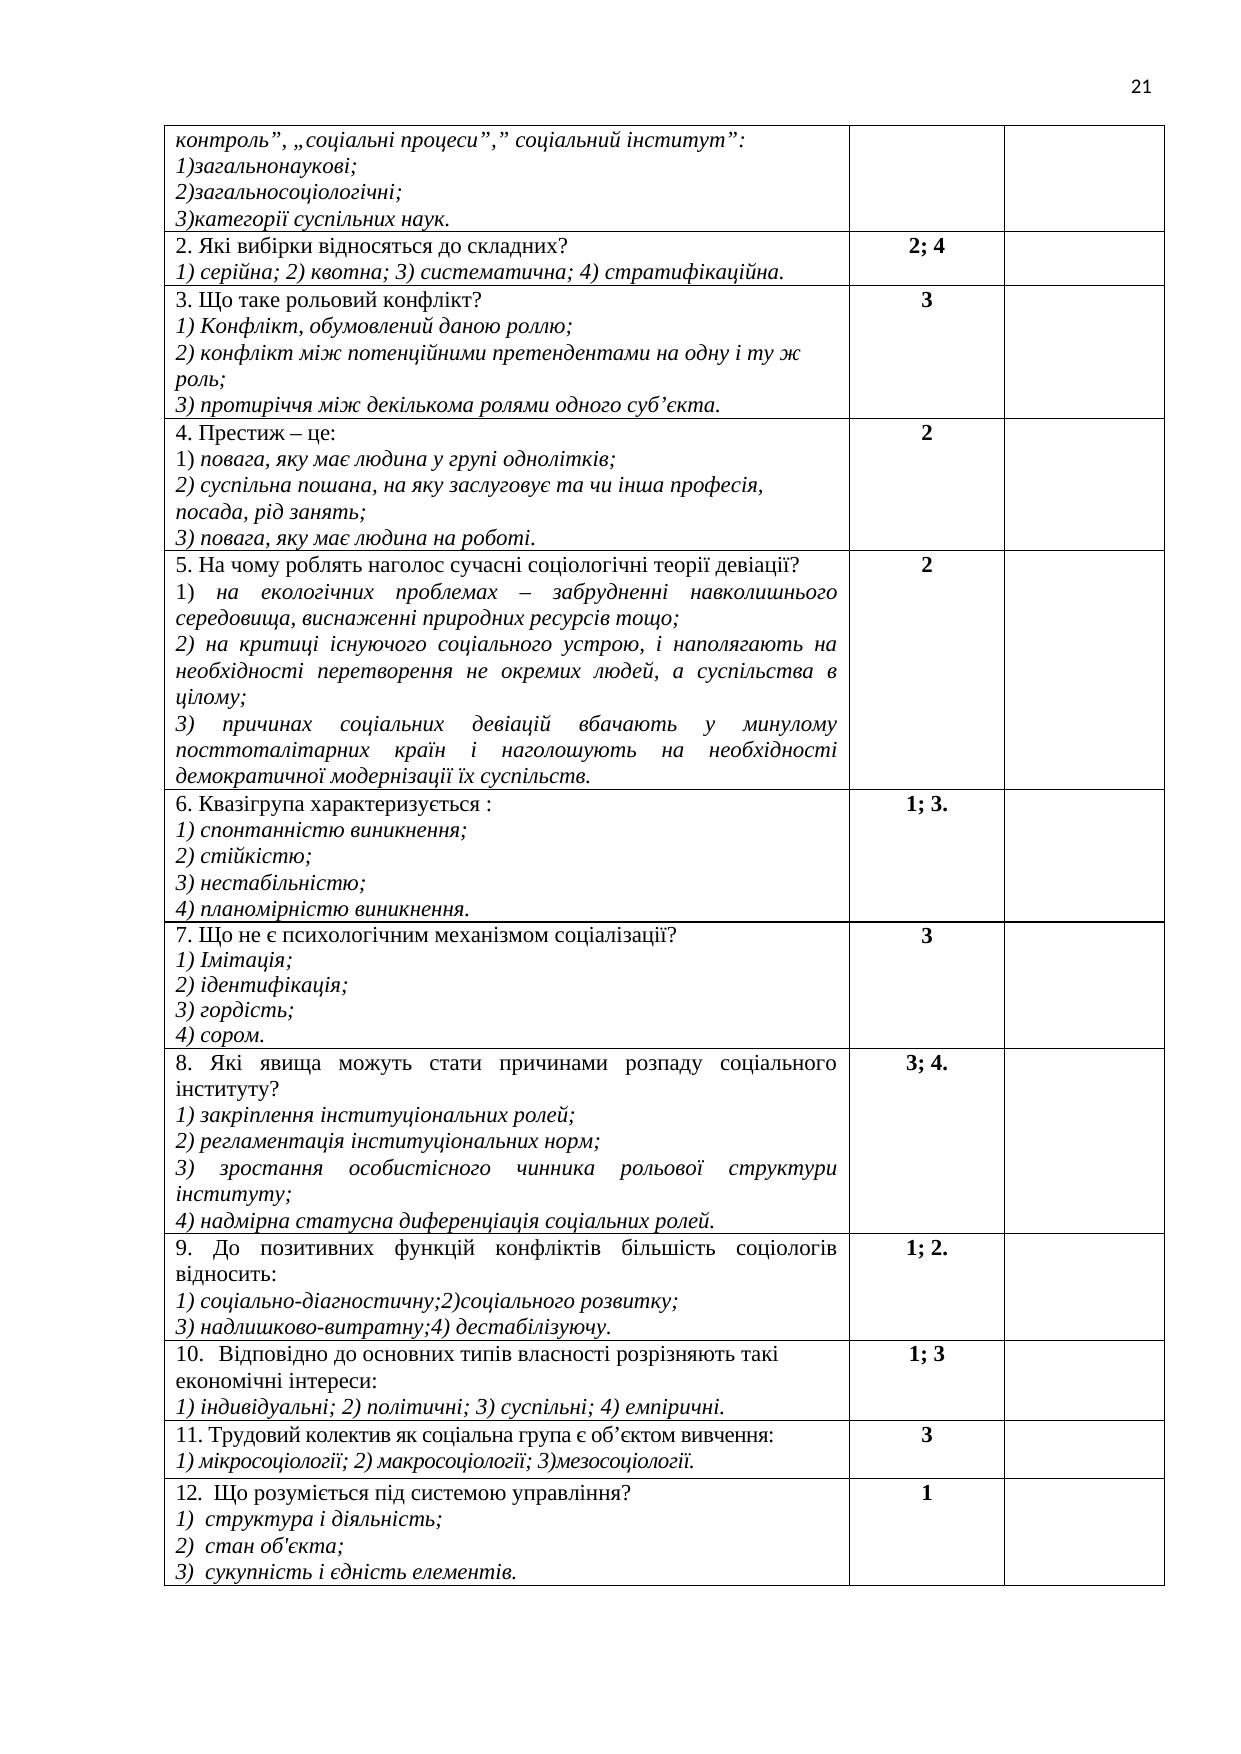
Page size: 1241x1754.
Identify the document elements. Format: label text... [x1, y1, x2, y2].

table_cell 6. Квазігрупа характеризується : 1) спонтанністю виникнення; 2) стійкістю; 3) нестабільністю; 4) планомірністю виникнення. [165, 790, 849, 921]
table_cell 2 [850, 419, 1004, 550]
table_cell [1005, 1341, 1164, 1419]
table_cell 3 [850, 286, 1004, 418]
table_cell 1 [850, 1479, 1004, 1584]
table_cell 8. Які явища можуть стати причинами розпаду соціального інституту? 1) закріплення інституціональних ролей; 2) регламентація інституціональних норм; 3) зростання особистісного чинника рольової структури інституту; 4) надмірна статусна диференціація соціальних ролей. [165, 1049, 849, 1233]
table_cell 1; 3 [850, 1341, 1004, 1419]
table_cell 3; 4. [850, 1049, 1004, 1233]
table_cell [1005, 790, 1164, 921]
table_cell 9. До позитивних функцій конфліктів більшість соціологів відносить: 1) соціально-діагностичну;2)соціального розвитку; 3) надлишково-витратну;4) дестабілізуючу. [165, 1234, 849, 1339]
table_cell 7. Що не є психологічним механізмом соціалізації? 1) Імітація; 2) ідентифікація; 3) гордість; 4) сором. [165, 923, 849, 1047]
table_cell 11. Трудовий колектив як соціальна група є об’єктом вивчення: 1) мікросоціології; 2) макросоціології; 3)мезосоціології. [165, 1421, 849, 1478]
table_cell 3. Що таке рольовий конфлікт? 1) Конфлікт, обумовлений даною роллю; 2) конфлікт між потенційними претендентами на одну і ту ж роль; 3) протиріччя між декількома ролями одного суб’єкта. [165, 286, 849, 418]
table_cell [1005, 232, 1164, 285]
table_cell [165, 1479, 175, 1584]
table_cell 1; 3. [850, 790, 1004, 921]
table_cell 2; 4 [850, 232, 1004, 285]
table_cell 10. Відповідно до основних типів власності розрізняють такі економічні інтереси: 1) індивідуальні; 2) політичні; 3) суспільні; 4) емпіричні. [165, 1341, 849, 1419]
table_cell 2. Які вибірки відносяться до складних? 1) серійна; 2) квотна; 3) систематична; 4) стратифікаційна. [165, 232, 849, 285]
table_cell [1005, 551, 1164, 789]
table_cell [1005, 1479, 1164, 1584]
table_cell [1005, 126, 1164, 231]
table_cell 3 [850, 923, 1004, 1047]
table_cell 1; 2. [850, 1234, 1004, 1339]
table_cell 3 [850, 1421, 1004, 1478]
table_cell [1005, 923, 1164, 1047]
table_cell [1005, 419, 1164, 550]
table_cell [1005, 1049, 1164, 1233]
table_cell [1005, 1234, 1164, 1339]
table_cell 2 [850, 126, 1004, 231]
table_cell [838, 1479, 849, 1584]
table_cell 4. Престиж – це: 1) повага, яку має людина у групі однолітків; 2) суспільна пошана, на яку заслуговує та чи інша професія, посада, рід занять; 3) повага, яку має людина на роботі. [165, 419, 849, 550]
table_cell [165, 126, 849, 231]
table_cell [1005, 1421, 1164, 1478]
table_cell [1005, 286, 1164, 418]
table_cell 5. На чому роблять наголос сучасні соціологічні теорії девіації? 1) на екологічних проблемах – забрудненні навколишнього середовища, виснаженні природних ресурсів тощо; 2) на критиці існуючого соціального устрою, і наполягають на необхідності перетворення не окремих людей, а суспільства в цілому; 3) причинах соціальних девіацій вбачають у минулому посттоталітарних країн і наголошують на необхідності демократичної модернізації їх суспільств. [165, 551, 849, 789]
table_cell 2 [850, 551, 1004, 789]
